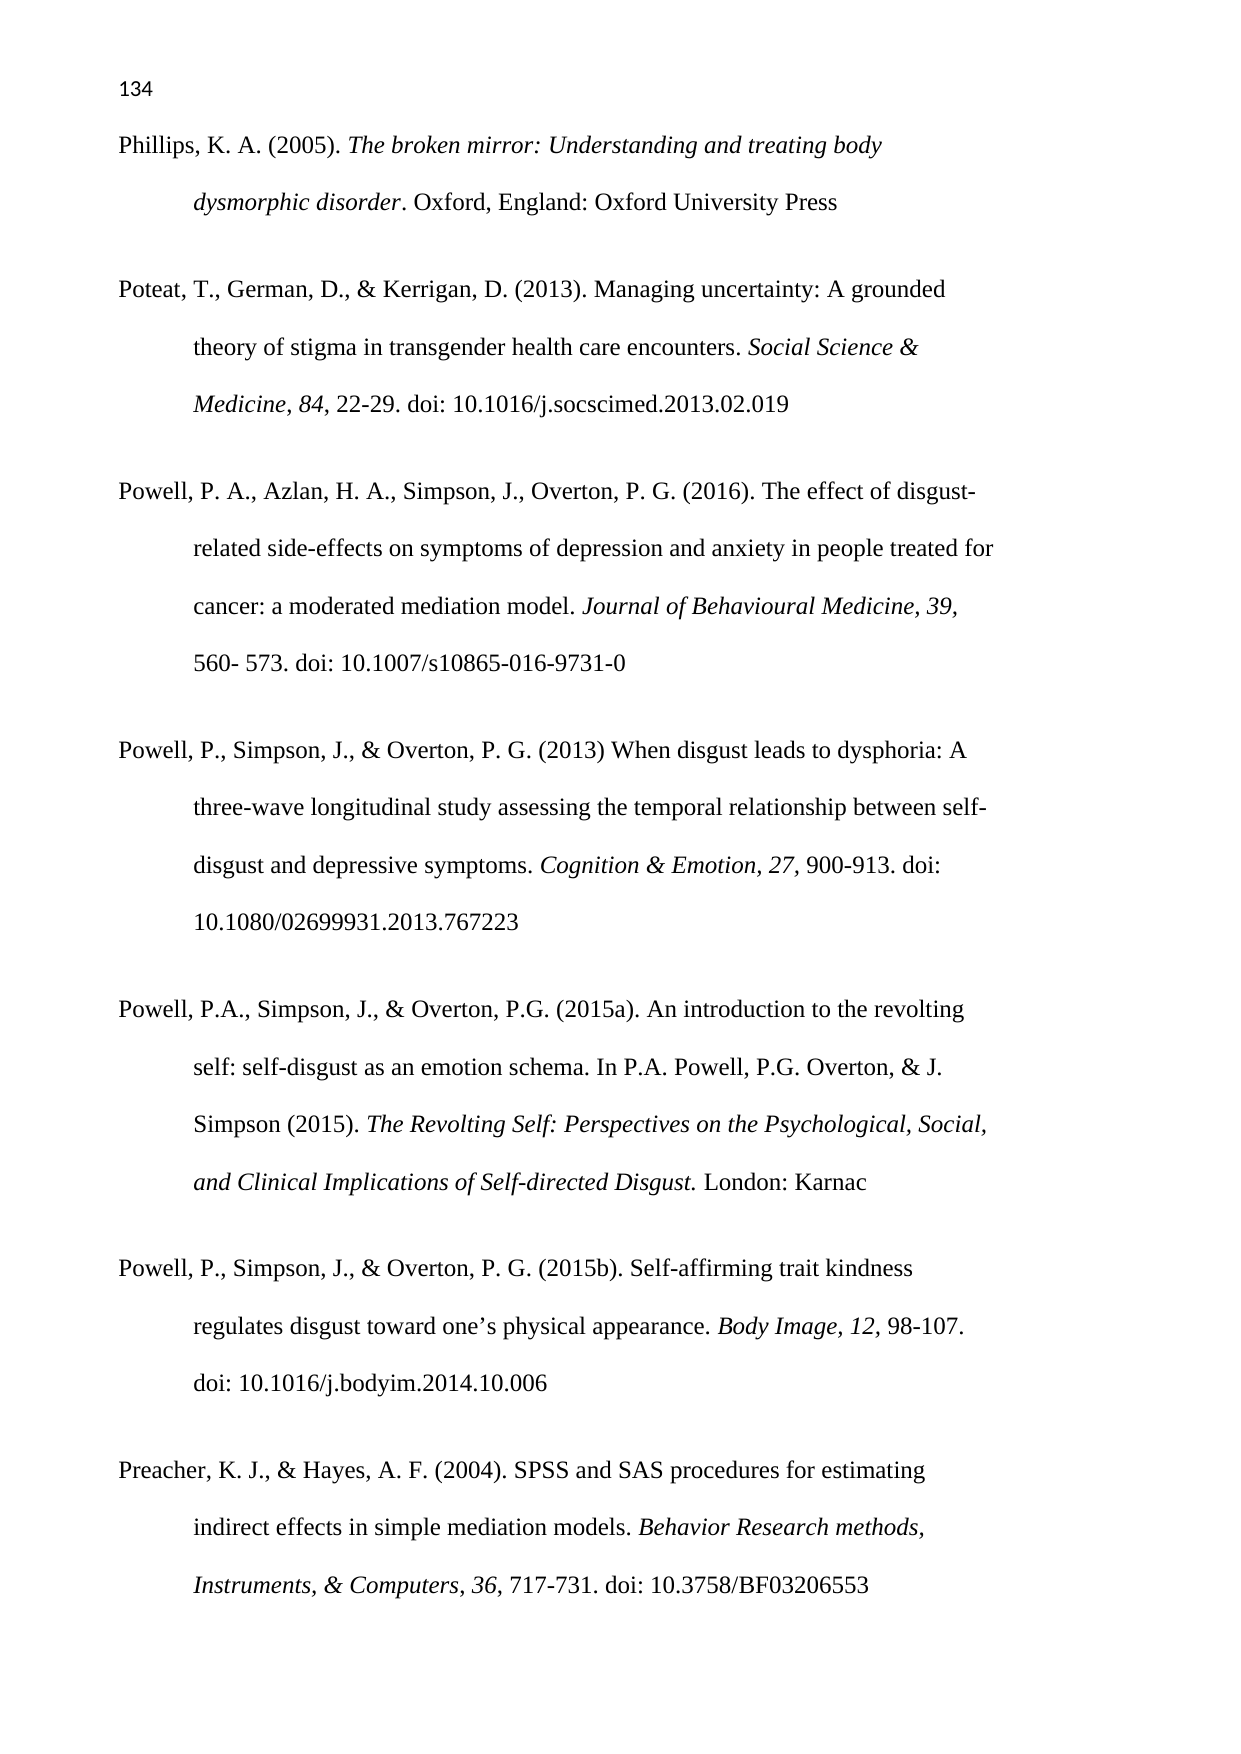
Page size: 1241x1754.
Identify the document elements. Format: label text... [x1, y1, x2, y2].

text Powell, P.A., Simpson, J., & Overton, P.G. (2015a). An introduction to the revolting self: self-disgust as an emotion schema. In P.A. Powell, P.G. Overton, & J. Simpson (2015). The Revolting Self: Perspectives on the Psychological, Social, and Clinical Implications of Self-directed Disgust. London: Karnac [118, 994, 1004, 1195]
text Powell, P. A., Azlan, H. A., Simpson, J., Overton, P. G. (2016). The effect of disgust-related side-effects on symptoms of depression and anxiety in people treated for cancer: a moderated mediation model. Journal of Behavioural Medicine, 39, 560- 573. doi: 10.1007/s10865-016-9731-0 [118, 476, 1004, 677]
text Powell, P., Simpson, J., & Overton, P. G. (2015b). Self-affirming trait kindness regulates disgust toward one’s physical appearance. Body Image, 12, 98-107. doi: 10.1016/j.bodyim.2014.10.006 [118, 1253, 1004, 1397]
text Preacher, K. J., & Hayes, A. F. (2004). SPSS and SAS procedures for estimating indirect effects in simple mediation models. Behavior Research methods, Instruments, & Computers, 36, 717-731. doi: 10.3758/BF03206553 [118, 1455, 1004, 1599]
text Powell, P., Simpson, J., & Overton, P. G. (2013) When disgust leads to dysphoria: A three-wave longitudinal study assessing the temporal relationship between self-disgust and depressive symptoms. Cognition & Emotion, 27, 900-913. doi: 10.1080/02699931.2013.767223 [118, 735, 1004, 936]
text Phillips, K. A. (2005). The broken mirror: Understanding and treating body dysmorphic disorder. Oxford, England: Oxford University Press [118, 130, 1004, 216]
text Poteat, T., German, D., & Kerrigan, D. (2013). Managing uncertainty: A grounded theory of stigma in transgender health care encounters. Social Science & Medicine, 84, 22-29. doi: 10.1016/j.socscimed.2013.02.019 [118, 274, 1004, 418]
